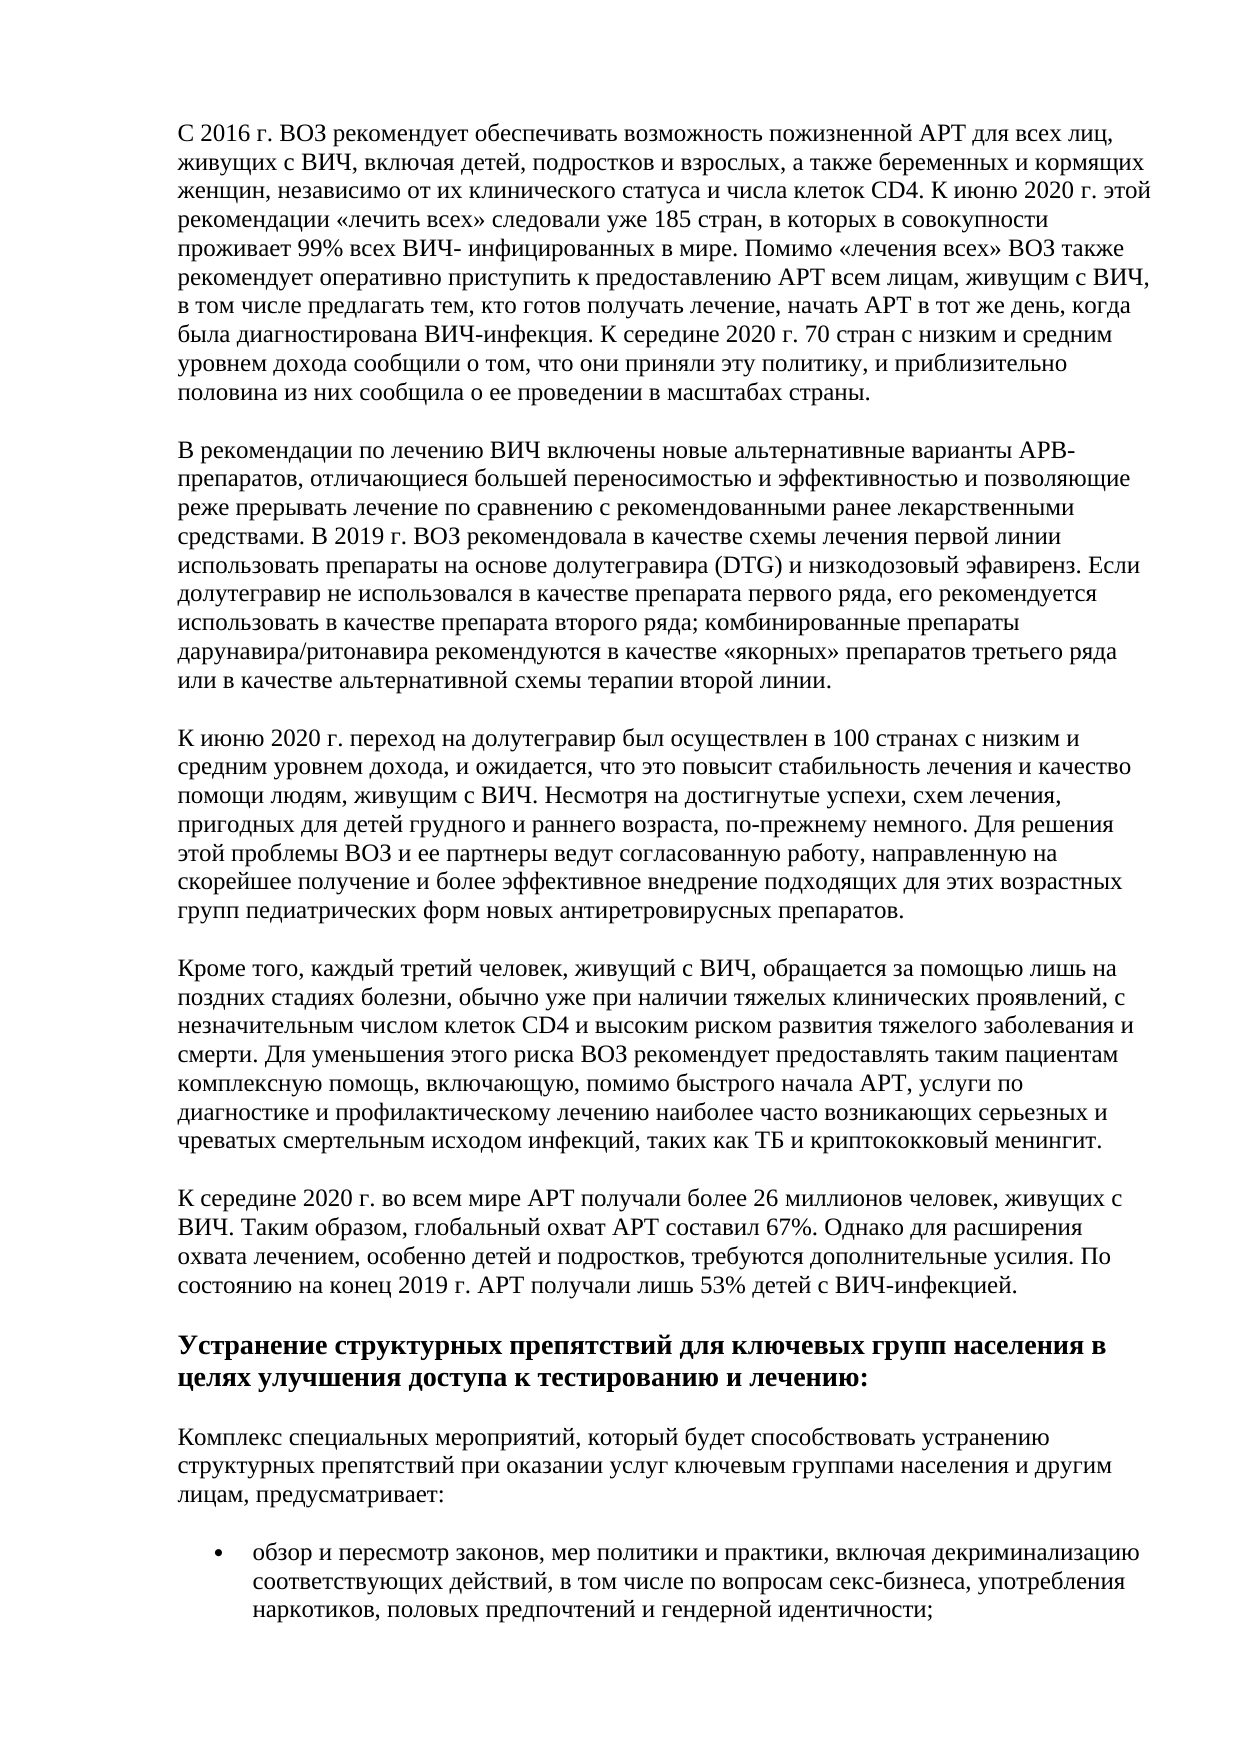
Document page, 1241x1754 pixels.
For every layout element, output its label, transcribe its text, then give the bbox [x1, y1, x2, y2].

text С 2016 г. ВОЗ рекомендует обеспечивать возможность пожизненной АРТ для всех лиц, живущих с ВИЧ, включая детей, подростков и взрослых, а также беременных и кормящих женщин, независимо от их клинического статуса и числа клеток CD4. К июню 2020 г. этой рекомендации «лечить всех» следовали уже 185 стран, в которых в совокупности проживает 99% всех ВИЧ- инфицированных в мире. Помимо «лечения всех» ВОЗ также рекомендует оперативно приступить к предоставлению АРТ всем лицам, живущим с ВИЧ, в том числе предлагать тем, кто готов получать лечение, начать АРТ в тот же день, когда была диагностирована ВИЧ-инфекция. К середине 2020 г. 70 стран с низким и средним уровнем дохода сообщили о том, что они приняли эту политику, и приблизительно половина из них сообщила о ее проведении в масштабах страны. [177, 118, 1152, 406]
text К середине 2020 г. во всем мире АРТ получали более 26 миллионов человек, живущих с ВИЧ. Таким образом, глобальный охват АРТ составил 67%. Однако для расширения охвата лечением, особенно детей и подростков, требуются дополнительные усилия. По состоянию на конец 2019 г. АРТ получали лишь 53% детей с ВИЧ-инфекцией. [177, 1183, 1152, 1298]
text В рекомендации по лечению ВИЧ включены новые альтернативные варианты АРВ-препаратов, отличающиеся большей переносимостью и эффективностью и позволяющие реже прерывать лечение по сравнению с рекомендованными ранее лекарственными средствами. В 2019 г. ВОЗ рекомендовала в качестве схемы лечения первой линии использовать препараты на основе долутегравира (DTG) и низкодозовый эфавиренз. Если долутегравир не использовался в качестве препарата первого ряда, его рекомендуется использовать в качестве препарата второго ряда; комбинированные препараты дарунавира/ритонавира рекомендуются в качестве «якорных» препаратов третьего ряда или в качестве альтернативной схемы терапии второй линии. [177, 435, 1152, 693]
text Кроме того, каждый третий человек, живущий с ВИЧ, обращается за помощью лишь на поздних стадиях болезни, обычно уже при наличии тяжелых клинических проявлений, с незначительным числом клеток CD4 и высоким риском развития тяжелого заболевания и смерти. Для уменьшения этого риска ВОЗ рекомендует предоставлять таким пациентам комплексную помощь, включающую, помимо быстрого начала АРТ, услуги по диагностике и профилактическому лечению наиболее часто возникающих серьезных и чреватых смертельным исходом инфекций, таких как ТБ и криптококковый менингит. [177, 953, 1152, 1154]
text Устранение структурных препятствий для ключевых групп населения в целях улучшения доступа к тестированию и лечению: [177, 1328, 1152, 1392]
list обзор и пересмотр законов, мер политики и практики, включая декриминализацию соответствующих действий, в том числе по вопросам секс-бизнеса, употребления наркотиков, половых предпочтений и гендерной идентичности; [215, 1537, 1152, 1623]
text К июню 2020 г. переход на долутегравир был осуществлен в 100 странах с низким и средним уровнем дохода, и ожидается, что это повысит стабильность лечения и качество помощи людям, живущим с ВИЧ. Несмотря на достигнутые успехи, схем лечения, пригодных для детей грудного и раннего возраста, по-прежнему немного. Для решения этой проблемы ВОЗ и ее партнеры ведут согласованную работу, направленную на скорейшее получение и более эффективное внедрение подходящих для этих возрастных групп педиатрических форм новых антиретровирусных препаратов. [177, 723, 1152, 924]
text Комплекс специальных мероприятий, который будет способствовать устранению структурных препятствий при оказании услуг ключевым группами населения и другим лицам, предусматривает: [177, 1422, 1152, 1508]
